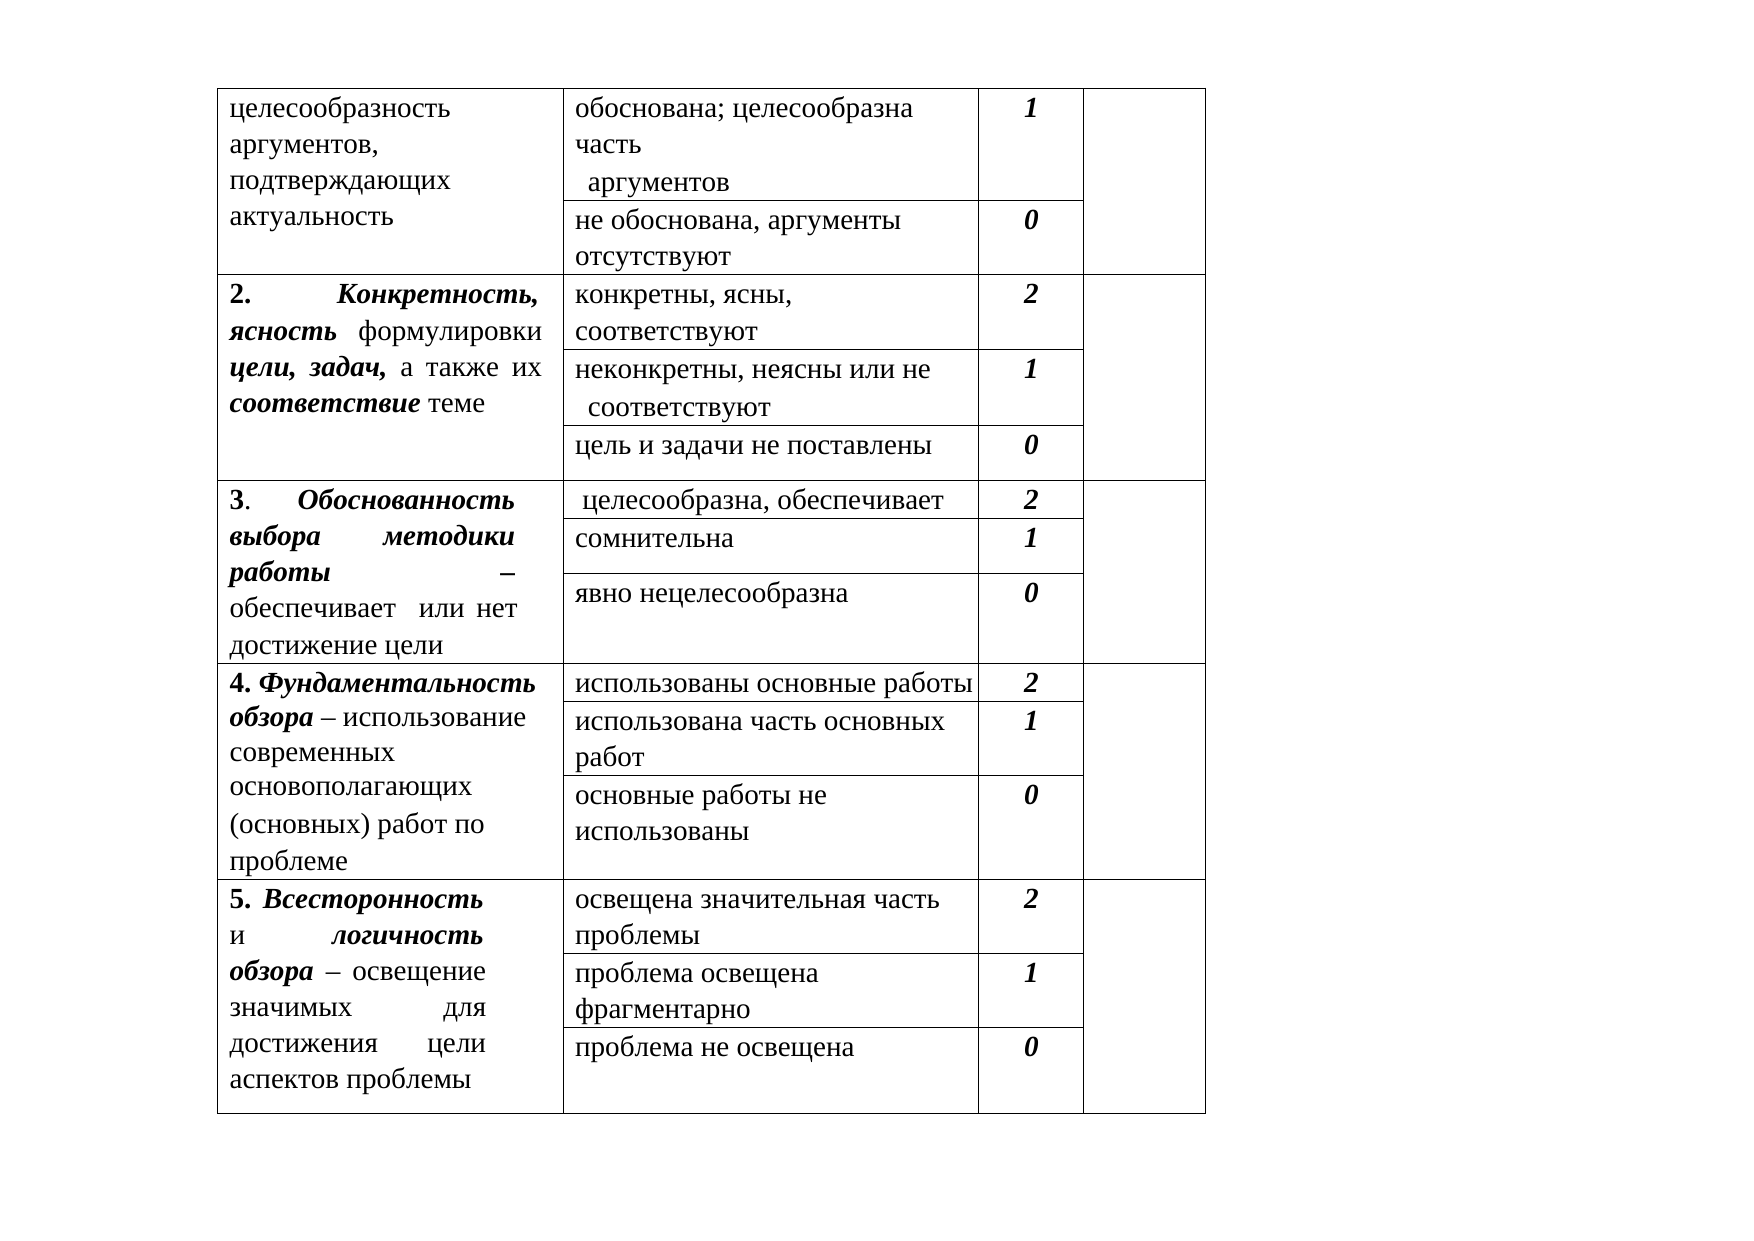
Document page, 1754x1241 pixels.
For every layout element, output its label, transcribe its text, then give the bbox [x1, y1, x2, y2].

table_cell обоснована; целесообразна часть аргументов [564, 89, 978, 200]
table_cell [1084, 275, 1205, 480]
table_cell 3. Обоснованность выбора методики работы – обеспечивает или нет достижение цели [218, 481, 563, 663]
table_cell 0 [979, 776, 1083, 878]
table_cell цель и задачи не поставлены [564, 426, 978, 480]
table_cell проблема освещена фрагментарно [564, 954, 978, 1027]
table_cell неконкретны, неясны или не соответствуют [564, 350, 978, 425]
table_cell 2 [979, 880, 1083, 953]
table_cell 2 [979, 275, 1083, 348]
table_cell использованы основные работы [564, 664, 978, 701]
table_cell основные работы не использованы [564, 776, 978, 878]
table_cell 1 [979, 350, 1083, 425]
table_cell 1 [979, 954, 1083, 1027]
table_cell 0 [979, 426, 1083, 480]
table_cell [1084, 664, 1205, 878]
table_cell сомнительна [564, 519, 978, 573]
table_cell 2 [979, 664, 1083, 701]
table_cell освещена значительная часть проблемы [564, 880, 978, 953]
table_cell 2. Конкретность, ясность формулировки цели, задач, а также их соответствие теме [218, 275, 563, 480]
table_cell не обоснована, аргументы отсутствуют [564, 201, 978, 274]
table_cell 0 [979, 1028, 1083, 1112]
table_cell явно нецелесообразна [564, 574, 978, 663]
table_cell использована часть основных работ [564, 702, 978, 775]
table_cell 1 [979, 89, 1083, 200]
table_cell 5. Всесторонность и логичность обзора – освещение значимых для достижения цели аспектов проблемы [218, 880, 563, 1112]
table_cell конкретны, ясны, соответствуют [564, 275, 978, 348]
table_cell 2 [979, 481, 1083, 518]
table_cell 0 [979, 201, 1083, 274]
table_cell целесообразна, обеспечивает [564, 481, 978, 518]
table_cell 0 [979, 574, 1083, 663]
table_cell 4. Фундаментальность обзора – использование современных основополагающих (основных) работ по проблеме [218, 664, 563, 878]
table_cell [1084, 880, 1205, 1112]
table_cell 1 [979, 702, 1083, 775]
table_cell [218, 89, 563, 274]
table_cell 1 [979, 519, 1083, 573]
table_cell [1084, 89, 1205, 274]
table_cell [1084, 481, 1205, 663]
table_cell проблема не освещена [564, 1028, 978, 1112]
